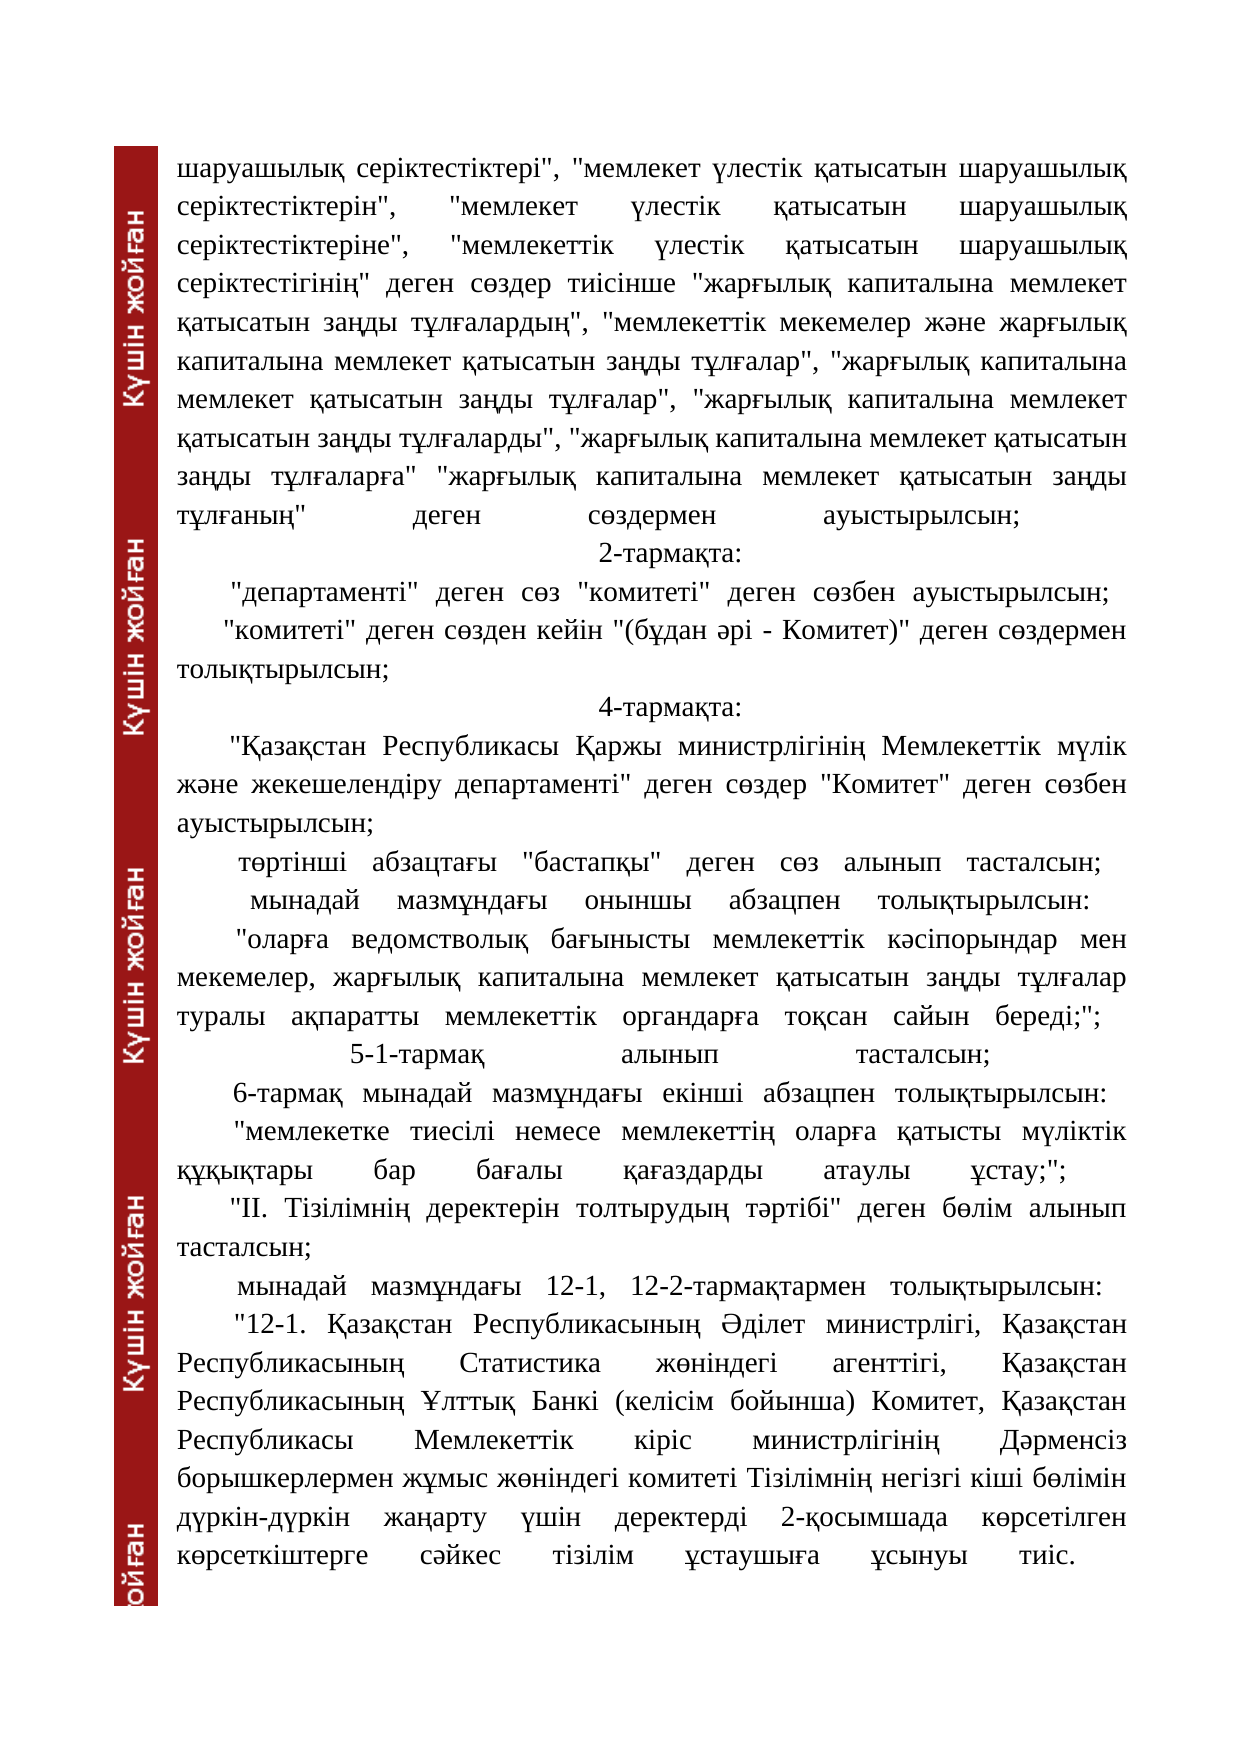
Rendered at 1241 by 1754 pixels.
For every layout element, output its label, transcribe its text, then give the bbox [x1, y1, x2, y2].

picture [114, 1571, 158, 1606]
picture [114, 146, 158, 150]
